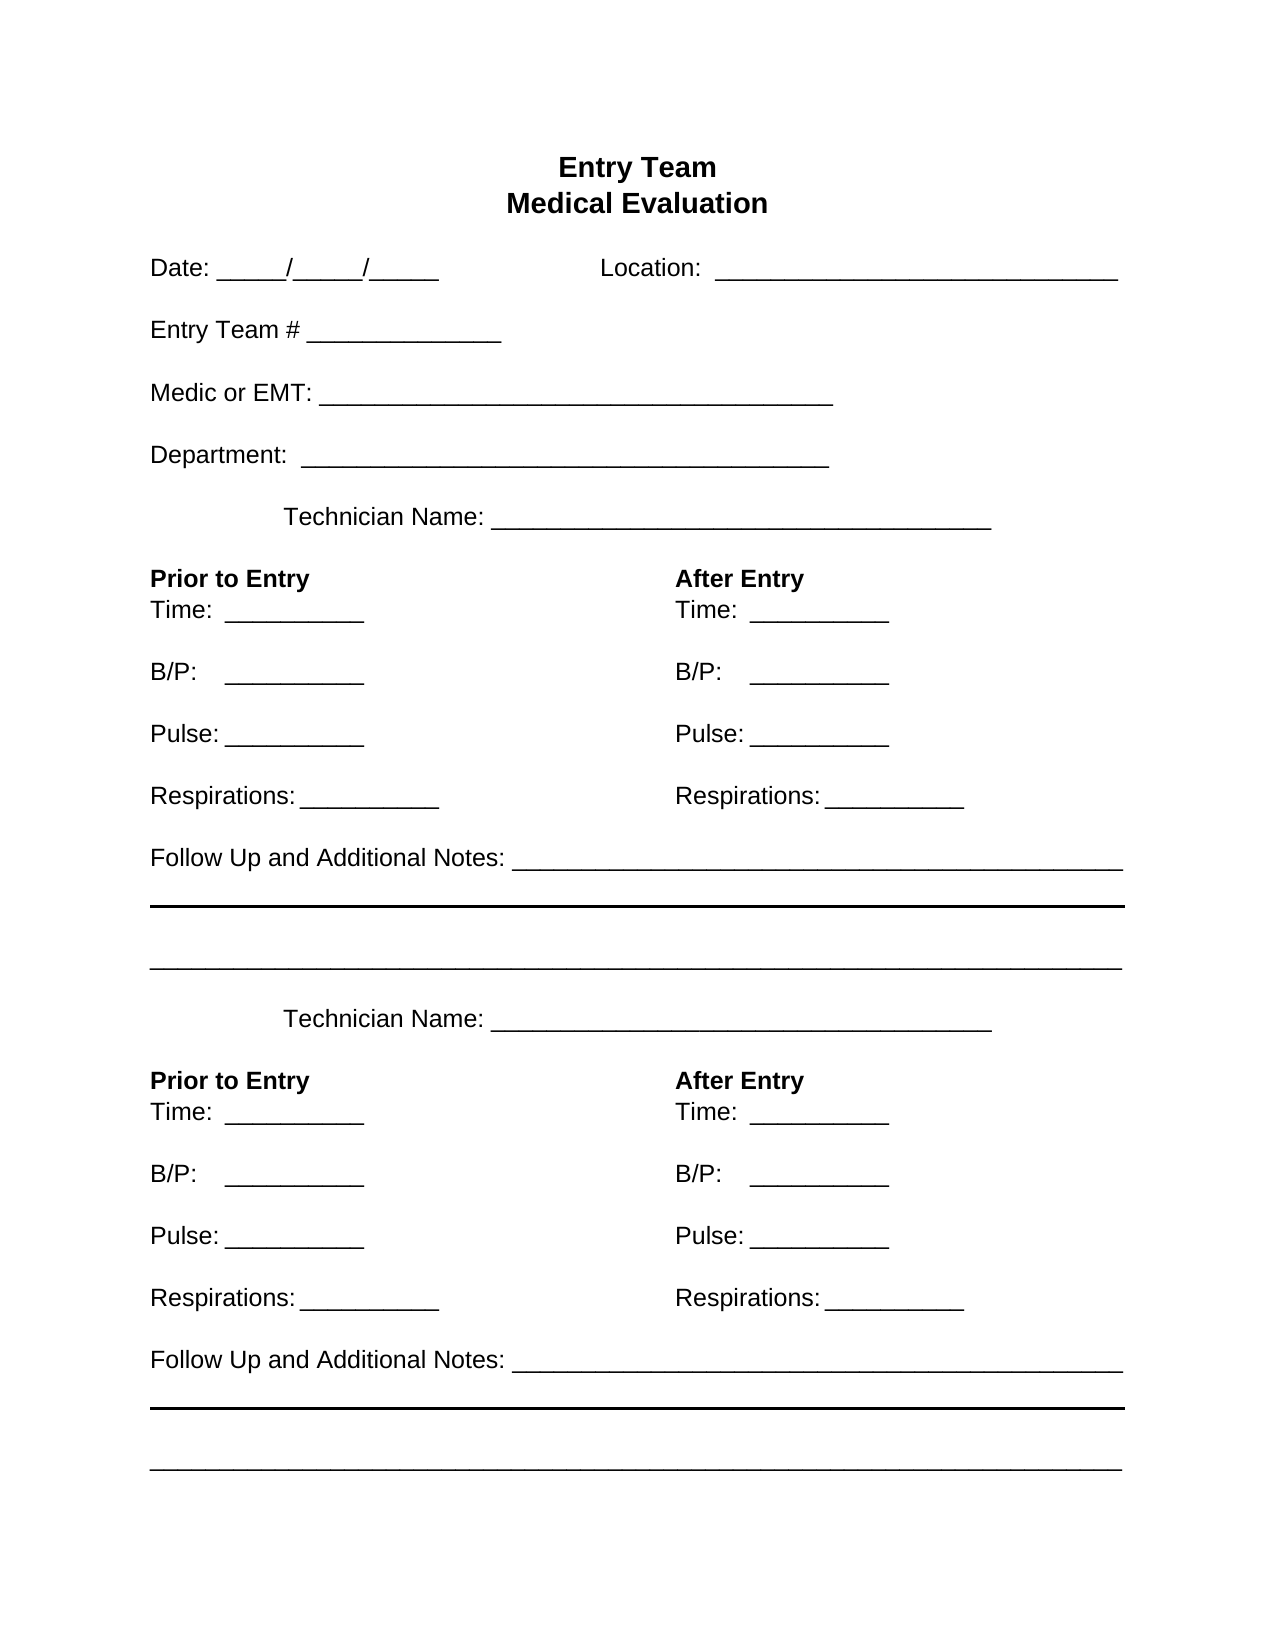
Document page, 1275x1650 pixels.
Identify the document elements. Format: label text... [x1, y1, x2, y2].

text Medical Evaluation [150, 186, 1125, 220]
text Prior to Entry After Entry [150, 1066, 1125, 1094]
text Technician Name: ____________________________________ [150, 502, 1125, 530]
text B/P: __________ B/P: __________ [150, 657, 1125, 686]
text B/P: __________ B/P: __________ [150, 1159, 1125, 1187]
text Entry Team # ______________ [150, 315, 1125, 344]
text ______________________________________________________________________ [150, 941, 1125, 970]
text Follow Up and Additional Notes: ____________________________________________ [150, 1345, 1125, 1374]
text Prior to Entry After Entry [150, 564, 1125, 592]
text Time: __________ Time: __________ [150, 595, 1125, 623]
text Respirations: __________ Respirations: __________ [150, 781, 1125, 810]
text Time: __________ Time: __________ [150, 1097, 1125, 1125]
text Pulse: __________ Pulse: __________ [150, 719, 1125, 748]
text ______________________________________________________________________ [150, 1443, 1125, 1472]
text Department: ______________________________________ [150, 439, 1125, 468]
text Respirations: __________ Respirations: __________ [150, 1283, 1125, 1312]
text Entry Team [150, 150, 1125, 183]
text Follow Up and Additional Notes: ____________________________________________ [150, 843, 1125, 872]
text Technician Name: ____________________________________ [150, 1003, 1125, 1032]
text Pulse: __________ Pulse: __________ [150, 1221, 1125, 1249]
text Date: _____/_____/_____ Location: _____________________________ [150, 253, 1125, 282]
text Medic or EMT: _____________________________________ [150, 377, 1125, 406]
